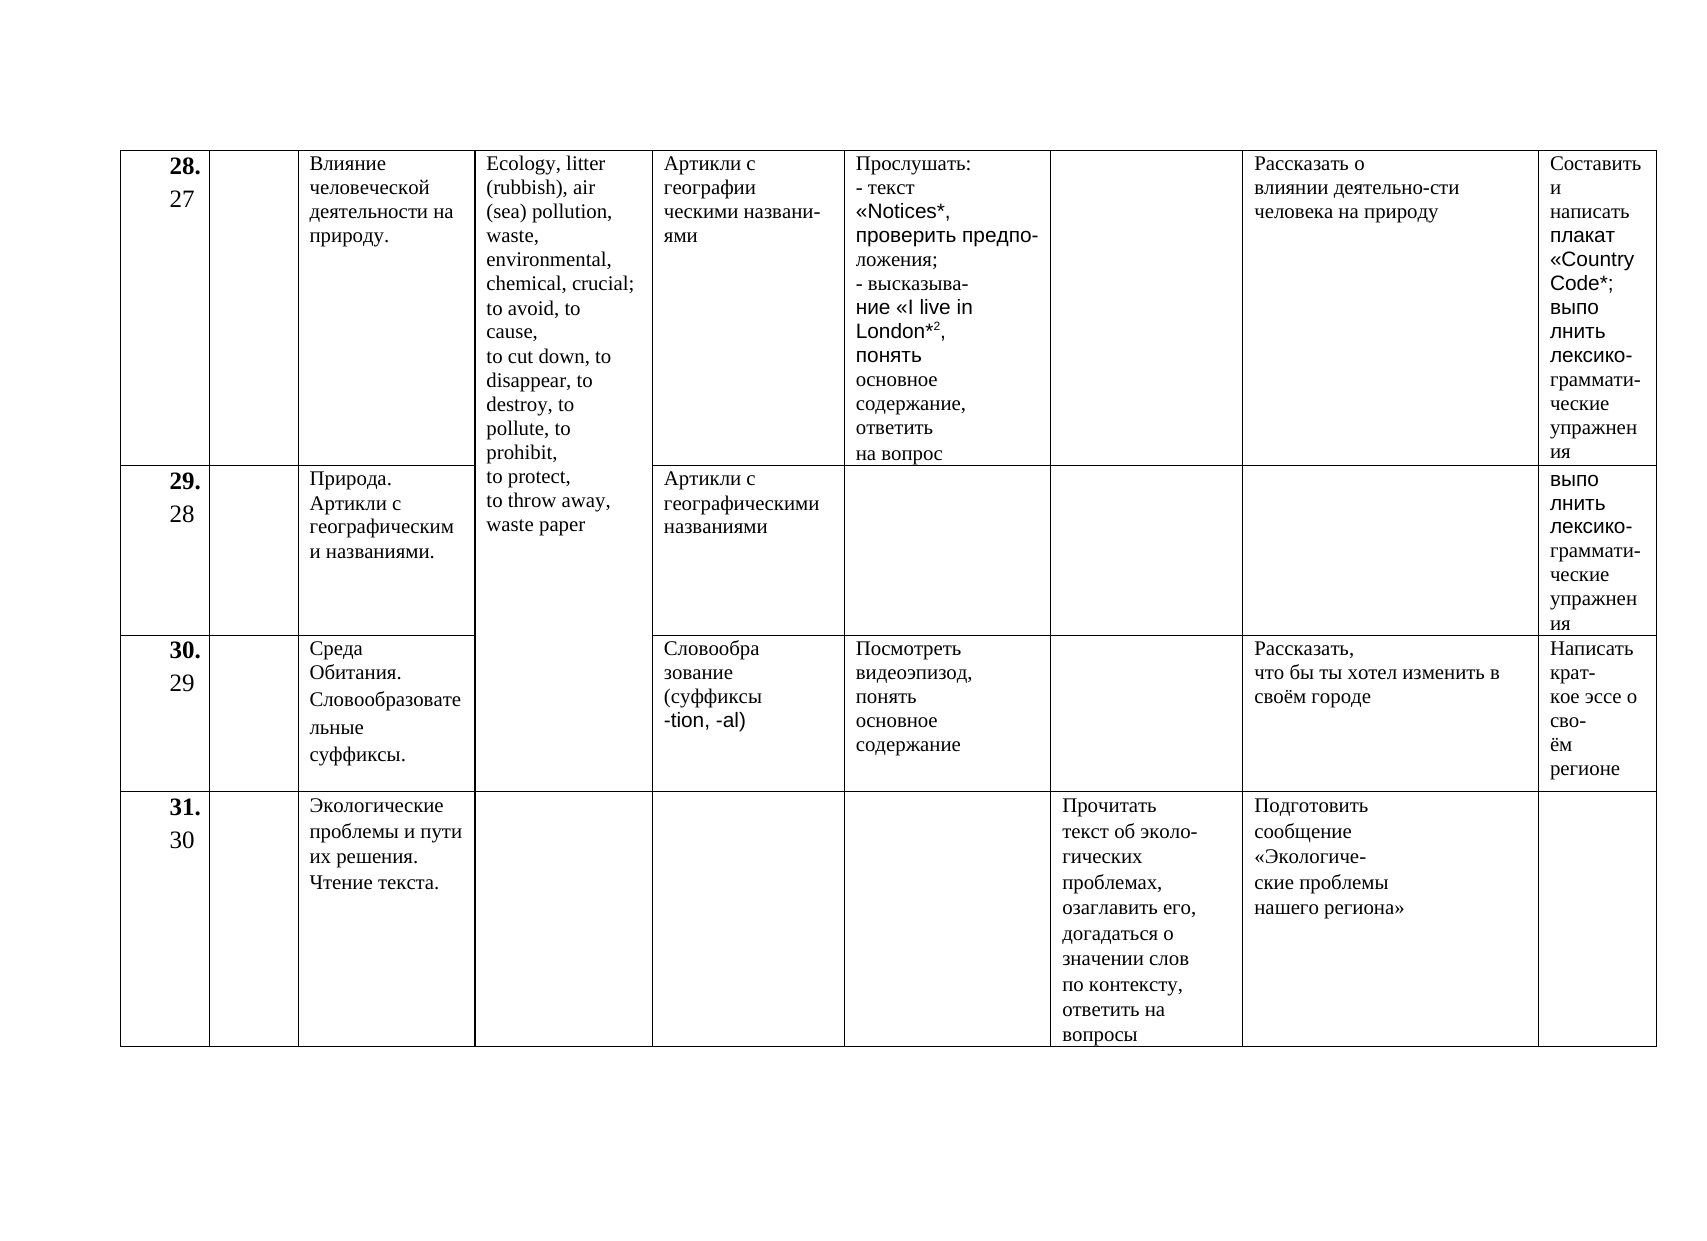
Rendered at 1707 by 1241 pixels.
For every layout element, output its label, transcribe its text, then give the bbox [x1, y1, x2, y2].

table_cell [1051, 636, 1242, 791]
table_cell Рассказать, что бы ты хотел изменить в своём городе [1243, 636, 1538, 791]
table_cell 27 [121, 151, 209, 465]
table_cell [1051, 466, 1242, 634]
table_cell Прослушать: - текст «Notices*, проверить предпо- ложения; - высказыва- ние «I live in London*2, понять основное содержание, ответить на вопрос [845, 151, 1050, 465]
table_cell [476, 792, 652, 1046]
table_cell Артикли с географическими названиями [653, 466, 844, 634]
table_cell Составить и написать плакат «Country Code*; выполнить лексико- граммати- ческие упражнения [1539, 151, 1656, 465]
table_cell [210, 151, 298, 465]
table_cell 29 [121, 636, 209, 791]
table_cell [210, 636, 298, 791]
table_cell Посмотреть видеоэпизод, понять основное содержание [845, 636, 1050, 791]
table_cell Экологические проблемы и пути их решения. Чтение текста. [299, 792, 474, 1046]
table_cell [653, 792, 844, 1046]
table_cell 30 [121, 792, 209, 1046]
table_cell Артикли с географии ческими названи-ями [653, 151, 844, 465]
table_cell [1243, 466, 1538, 634]
table_cell Рассказать о влиянии деятельно-сти человека на природу [1243, 151, 1538, 465]
table_cell Подготовить сообщение «Экологиче- ские проблемы нашего региона» [1243, 792, 1538, 1046]
table_cell [210, 466, 298, 634]
table_cell Словообра зование (суффиксы -tion, -al) [653, 636, 844, 791]
table_cell Прочитать текст об эколо- гических проблемах, озаглавить его, догадаться о значении слов по контексту, ответить на вопросы [1051, 792, 1242, 1046]
table_cell [845, 792, 1050, 1046]
table_cell Природа. Артикли с географическими названиями. [299, 466, 474, 634]
table_cell Среда Обитания. Словообразовательные суффиксы. [299, 636, 474, 791]
table_cell выполнить лексико- граммати- ческие упражнения [1539, 466, 1656, 634]
table_cell Ecology, litter (rubbish), air (sea) pollution, waste, environmental, chemical, crucial; to avoid, to cause, to cut down, to disappear, to destroy, to pollute, to prohibit, to protect, to throw away, waste paper [476, 151, 652, 791]
table_cell [1539, 792, 1656, 1046]
table_cell [1051, 151, 1242, 465]
table_cell Написать крат- кое эссе о сво- ём регионе [1539, 636, 1656, 791]
table_cell Влияние человеческой деятельности на природу. [299, 151, 474, 465]
table_cell [210, 792, 298, 1046]
table_cell [845, 466, 1050, 634]
table_cell 28 [121, 466, 209, 634]
